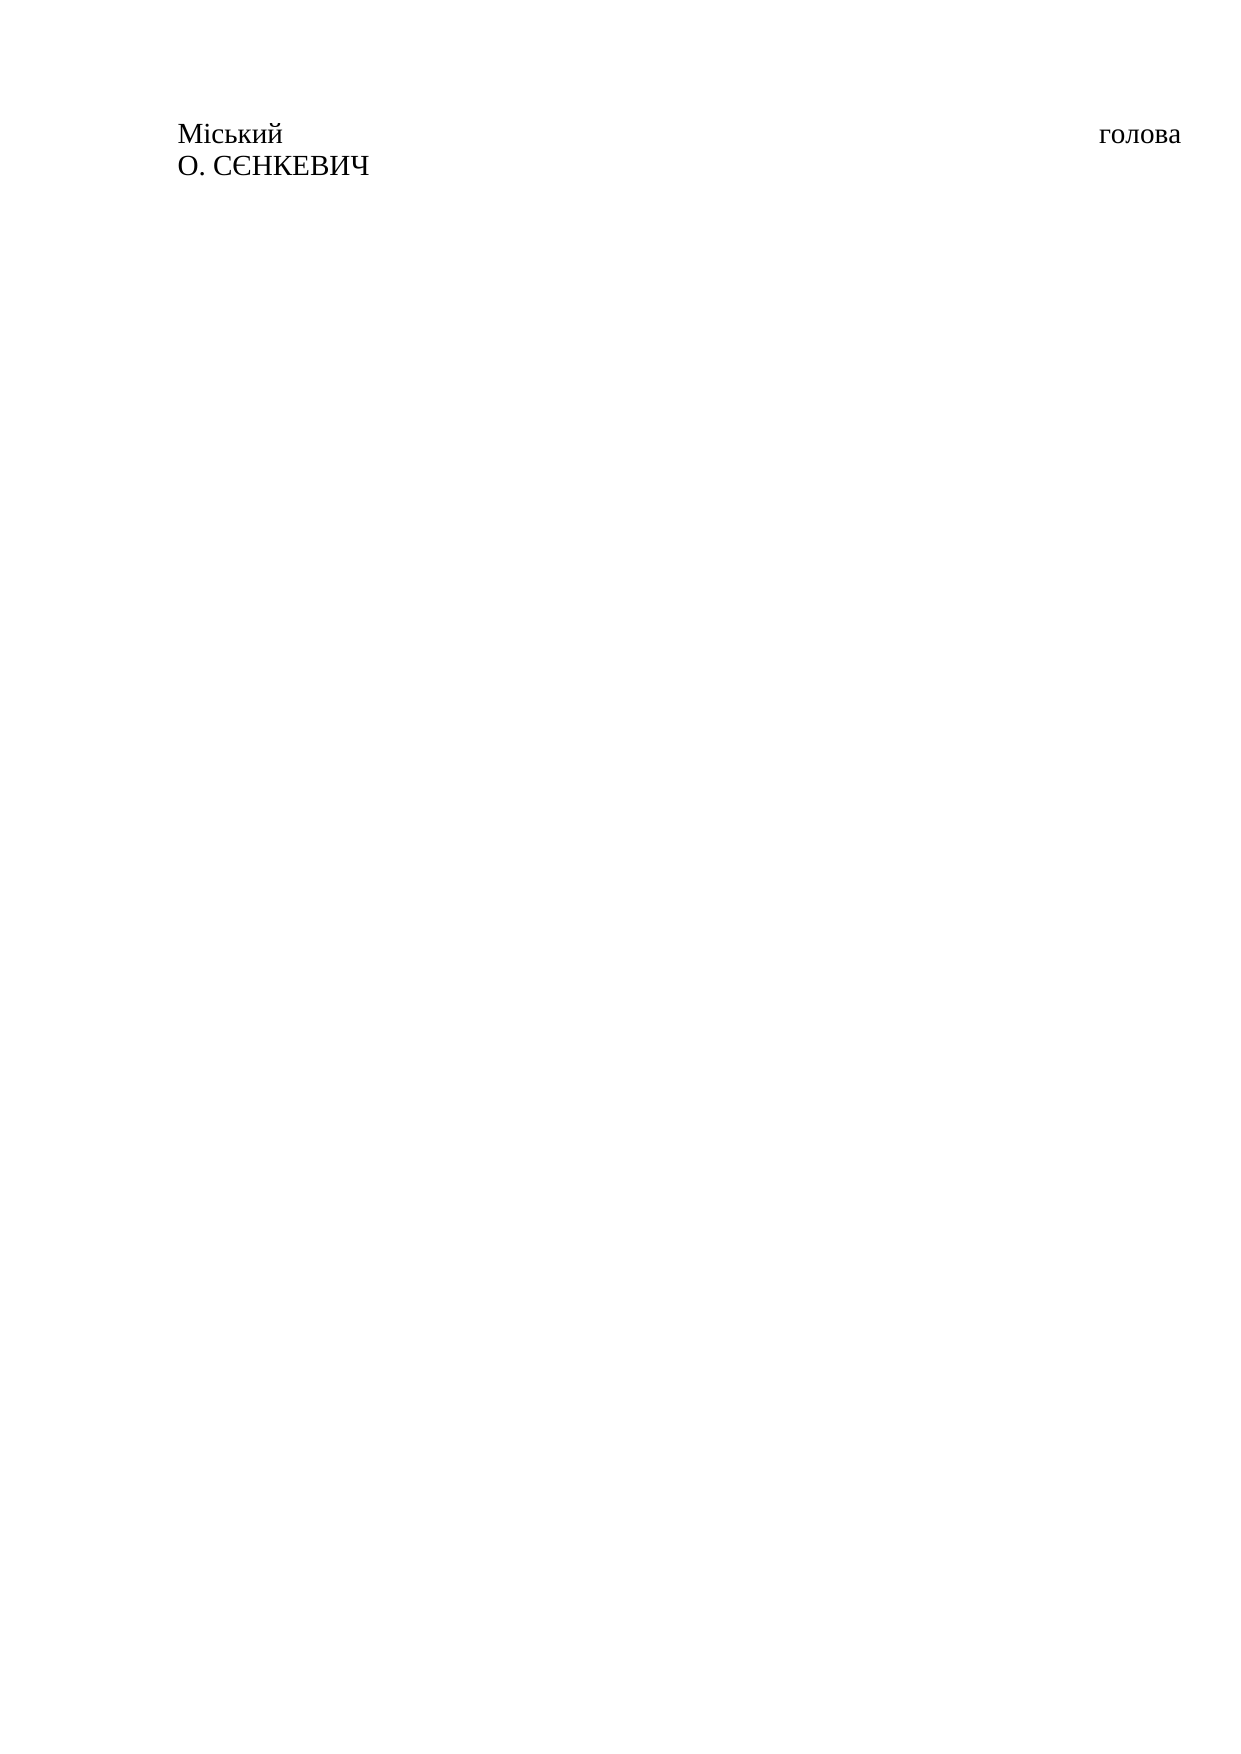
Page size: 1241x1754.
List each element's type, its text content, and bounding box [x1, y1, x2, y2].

text Міський голова О. СЄНКЕВИЧ [177, 118, 1181, 182]
